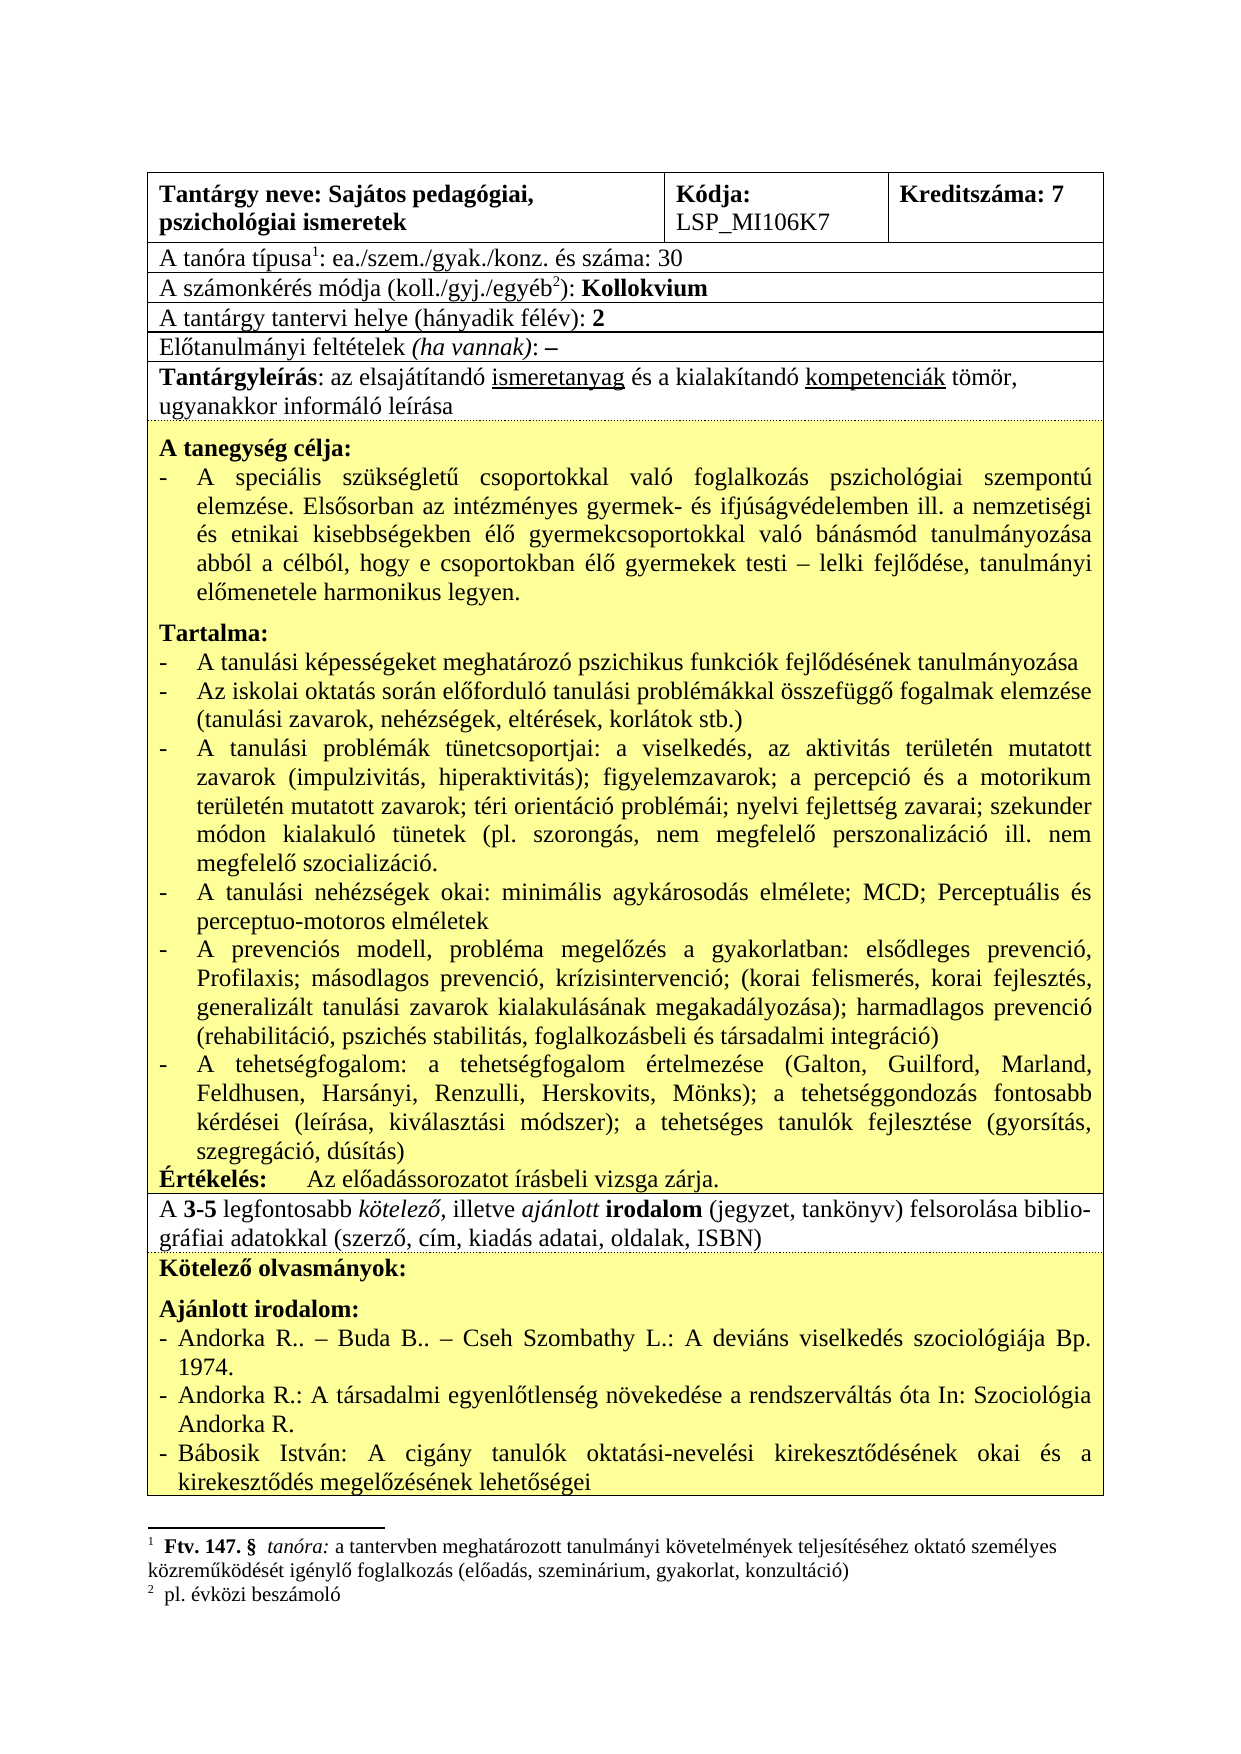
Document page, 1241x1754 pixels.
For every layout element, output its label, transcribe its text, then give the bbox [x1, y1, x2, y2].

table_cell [148, 1252, 1103, 1495]
table_cell Tantárgyleírás: az elsajátítandó ismeretanyag és a kialakítandó kompetenciák tömör, ugyanakkor informáló leírása [148, 362, 1103, 420]
table_cell Előtanulmányi feltételek (ha vannak): – [148, 333, 1103, 361]
table_cell A tantárgy tantervi helye (hányadik félév): 2 [148, 303, 1103, 331]
table_cell A tanóra típusa: ea./szem./gyak./konz. és száma: 30 [148, 243, 1103, 272]
table_cell A tanegység célja: A speciális szükségletű csoportokkal való foglalkozás pszichológiai szempontú elemzése. Elsősorban az intézményes gyermek- és ifjúságvédelemben ill. a nemzetiségi és etnikai kisebbségekben élő gyermekcsoportokkal való bánásmód tanulmányozása abból a célból, hogy e csoportokban élő gyermekek testi – lelki fejlődése, tanulmányi előmenetele harmonikus legyen. Tartalma: A tanulási képességeket meghatározó pszichikus funkciók fejlődésének tanulmányozása Az iskolai oktatás során előforduló tanulási problémákkal összefüggő fogalmak elemzése (tanulási zavarok, nehézségek, eltérések, korlátok stb.) A tanulási problémák tünetcsoportjai: a viselkedés, az aktivitás területén mutatott zavarok (impulzivitás, hiperaktivitás); figyelemzavarok; a percepció és a motorikum területén mutatott zavarok; téri orientáció problémái; nyelvi fejlettség zavarai; szekunder módon kialakuló tünetek (pl. szorongás, nem megfelelő perszonalizáció ill. nem megfelelő szocializáció. A tanulási nehézségek okai: minimális agykárosodás elmélete; MCD; Perceptuális és perceptuo-motoros elméletek A prevenciós modell, probléma megelőzés a gyakorlatban: elsődleges prevenció, Profilaxis; másodlagos prevenció, krízisintervenció; (korai felismerés, korai fejlesztés, generalizált tanulási zavarok kialakulásának megakadályozása); harmadlagos prevenció (rehabilitáció, pszichés stabilitás, foglalkozásbeli és társadalmi integráció) A tehetségfogalom: a tehetségfogalom értelmezése (Galton, Guilford, Marland, Feldhusen, Harsányi, Renzulli, Herskovits, Mönks); a tehetséggondozás fontosabb kérdései (leírása, kiválasztási módszer); a tehetséges tanulók fejlesztése (gyorsítás, szegregáció, dúsítás) Értékelés: Az előadássorozatot írásbeli vizsga zárja. [148, 420, 1103, 1193]
table_cell A 3-5 legfontosabb kötelező, illetve ajánlott irodalom (jegyzet, tankönyv) felsorolása bibliográfiai adatokkal (szerző, cím, kiadás adatai, oldalak, ISBN) [148, 1194, 1103, 1252]
table_header Kreditszáma: 7 [889, 173, 1103, 242]
table_header Kódja: LSP_MI106K7 [665, 173, 888, 242]
table_header Tantárgy neve: Sajátos pedagógiai, pszichológiai ismeretek [148, 173, 664, 242]
table_cell A számonkérés módja (koll./gyj./egyéb): Kollokvium [148, 273, 1103, 302]
